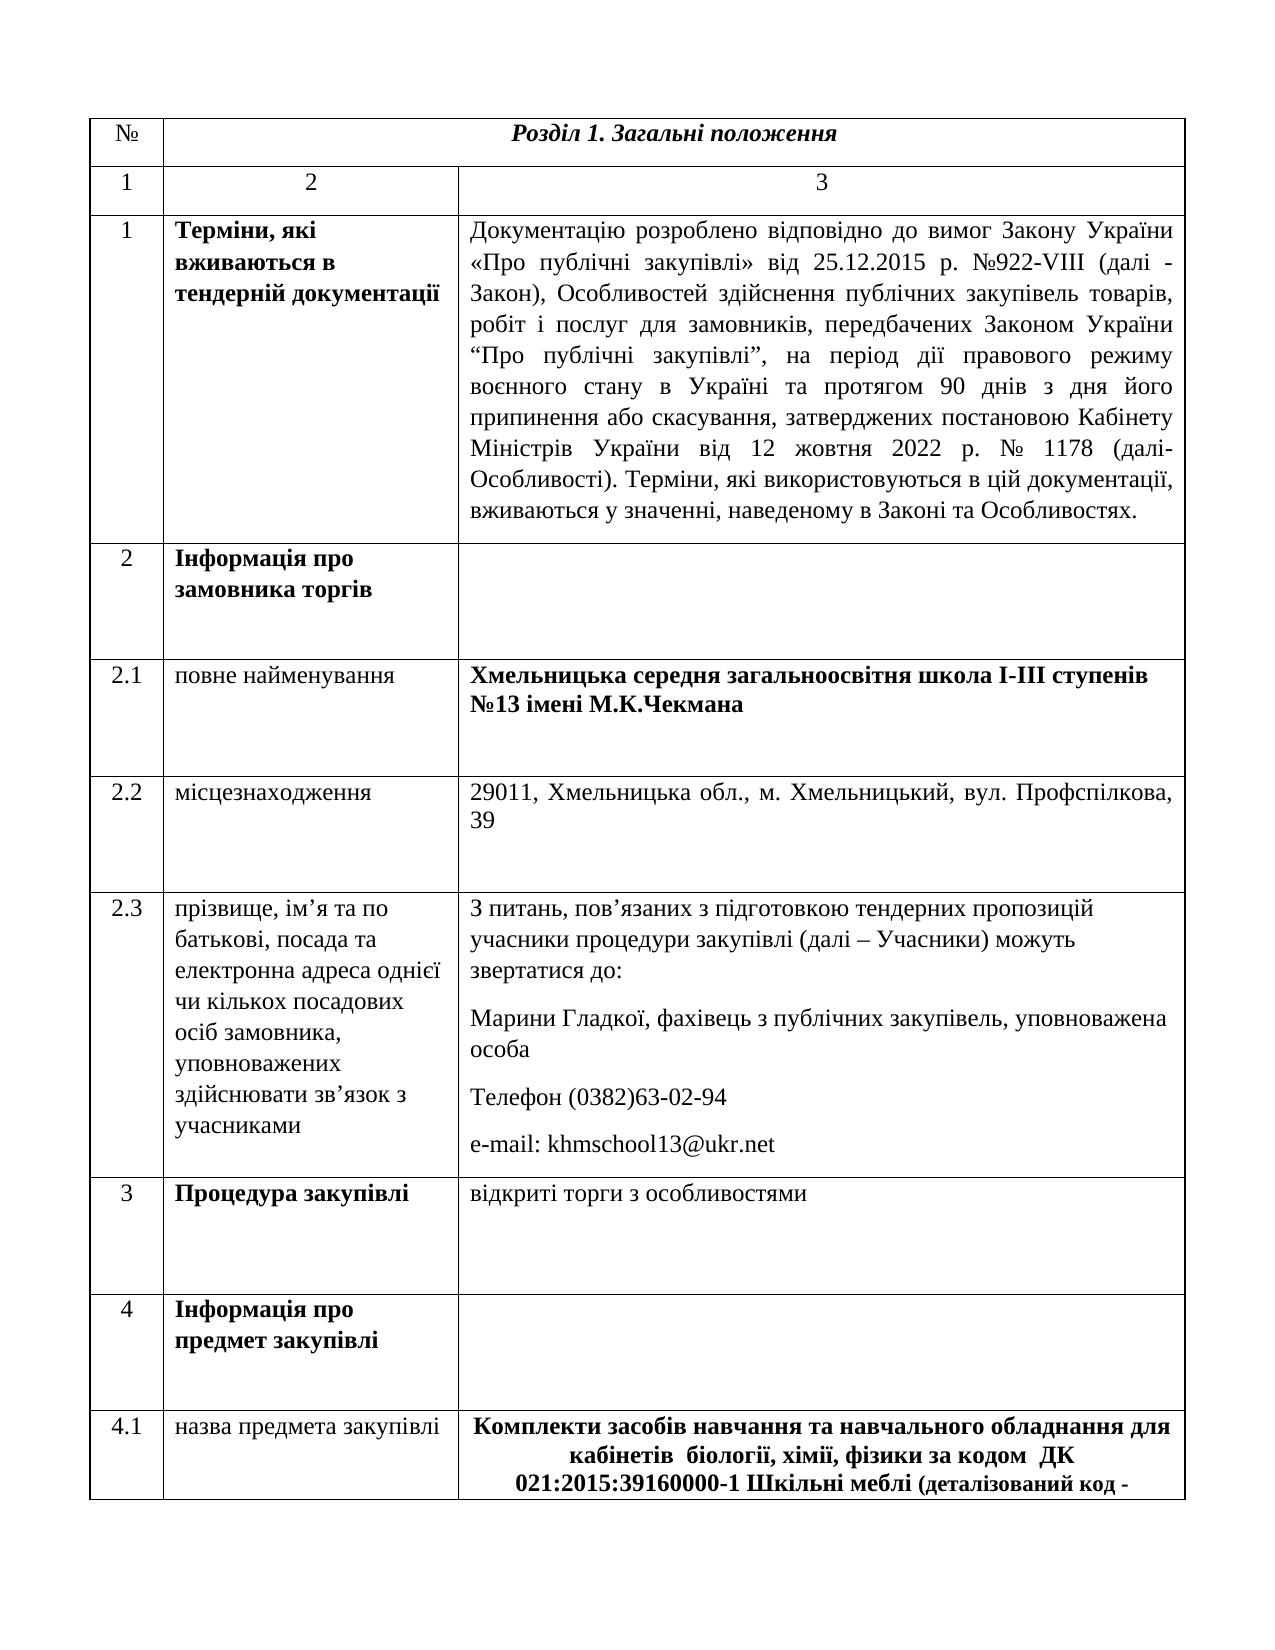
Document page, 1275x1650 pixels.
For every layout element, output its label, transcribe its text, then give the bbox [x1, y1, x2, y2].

table_cell 1 [91, 167, 163, 214]
table_cell 3 [459, 167, 1184, 214]
table_cell 4 [91, 1295, 163, 1410]
table_cell Документацію розроблено відповідно до вимог Закону України «Про публічні закупівлі» від 25.12.2015 р. №922-VIII (далі - Закон), Особливостей здійснення публічних закупівель товарів, робіт і послуг для замовників, передбачених Законом України “Про публічні закупівлі”, на період дії правового режиму воєнного стану в Україні та протягом 90 днів з дня його припинення або скасування, затверджених постановою Кабінету Міністрів України від 12 жовтня 2022 р. № 1178 (далі-Особливості). Терміни, які використовуються в цій документації, вживаються у значенні, наведеному в Законі та Особливостях. [459, 216, 1184, 542]
table_cell [459, 544, 1184, 659]
table_cell 2 [91, 544, 163, 659]
table_cell З питань, пов’язаних з підготовкою тендерних пропозицій учасники процедури закупівлі (далі – Учасники) можуть звертатися до: Марини Гладкої, фахівець з публічних закупівель, уповноважена особа Телефон (0382)63-02-94 e-mail: khmschool13@ukr.net [459, 893, 1184, 1177]
table_cell 29011, Хмельницька обл., м. Хмельницький, вул. Профспілкова, 39 [459, 777, 1184, 892]
table_cell Терміни, які вживаються в тендерній документації [164, 216, 458, 542]
table_cell 3 [91, 1178, 163, 1293]
table_header Розділ 1. Загальні положення [164, 119, 1184, 166]
table_cell Інформація про предмет закупівлі [164, 1295, 458, 1410]
table_cell 1 [91, 216, 163, 542]
table_cell повне найменування [164, 660, 458, 776]
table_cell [459, 1411, 1184, 1499]
table_cell 4.1 [91, 1411, 163, 1499]
table_cell [459, 1295, 1184, 1410]
table_cell 2.2 [91, 777, 163, 892]
table_cell Процедура закупівлі [164, 1178, 458, 1293]
table_cell 2.3 [91, 893, 163, 1177]
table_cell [164, 1411, 458, 1499]
table_cell Хмельницька середня загальноосвітня школа І-ІІІ ступенів №13 імені М.К.Чекмана [459, 660, 1184, 776]
table_cell 2 [164, 167, 458, 214]
table_cell Інформація про замовника торгів [164, 544, 458, 659]
table_cell 2.1 [91, 660, 163, 776]
table_header № [91, 119, 163, 166]
table_cell відкриті торги з особливостями [459, 1178, 1184, 1293]
table_cell прізвище, ім’я та по батькові, посада та електронна адреса однієї чи кількох посадових осіб замовника, уповноважених здійснювати зв’язок з учасниками [164, 893, 458, 1177]
table_cell місцезнаходження [164, 777, 458, 892]
